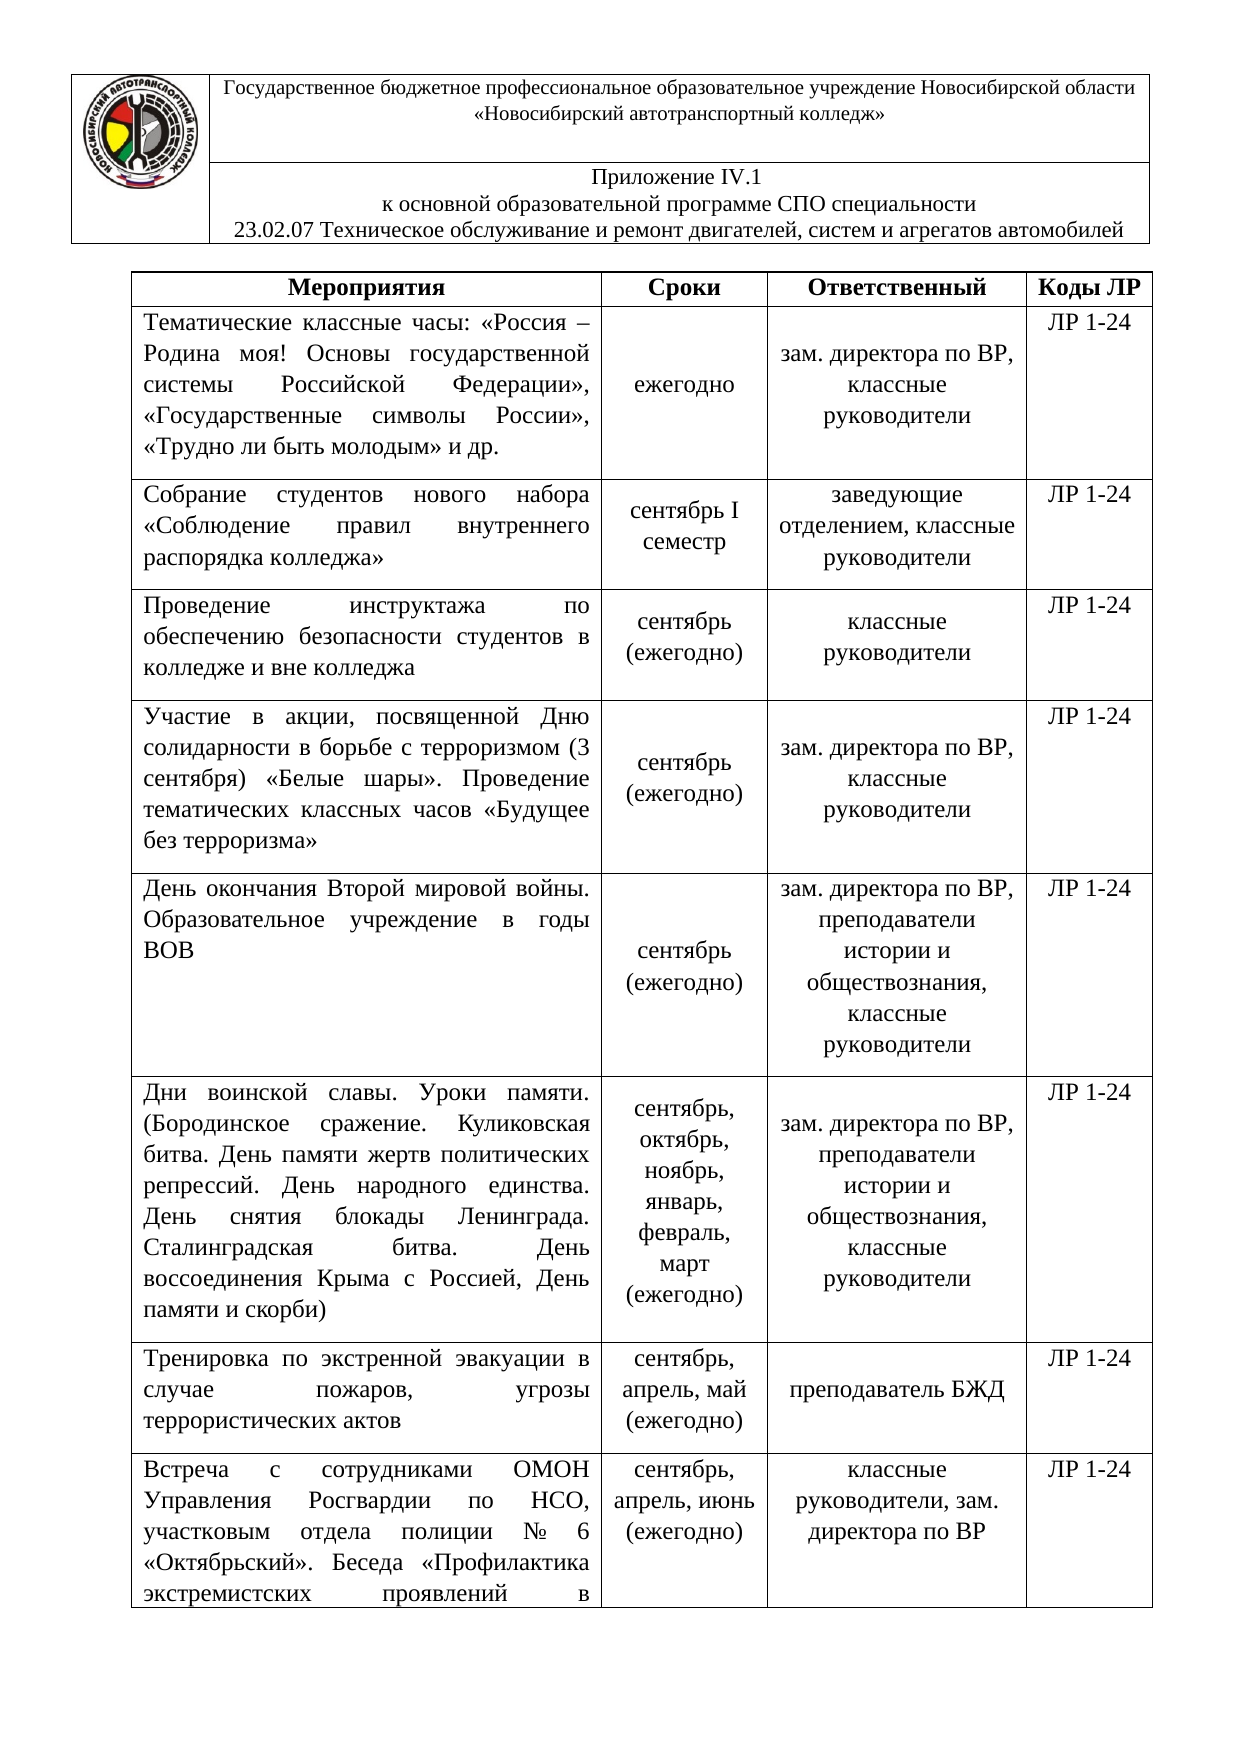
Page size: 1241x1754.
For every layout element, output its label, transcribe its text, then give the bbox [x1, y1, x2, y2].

table_cell зам. директора по ВР, классные руководители [768, 701, 1026, 872]
table_cell Тематические классные часы: «Россия – Родина моя! Основы государственной системы Российской Федерации», «Государственные символы России», «Трудно ли быть молодым» и др. [132, 307, 601, 478]
table_cell ЛР 1-24 [1027, 590, 1152, 700]
table_cell преподаватель БЖД [768, 1343, 1026, 1453]
picture [83, 75, 198, 189]
table_header Мероприятия [132, 273, 601, 306]
table_cell сентябрь (ежегодно) [602, 874, 767, 1076]
table_cell заведующие отделением, классные руководители [768, 480, 1026, 589]
table_cell День окончания Второй мировой войны. Образовательное учреждение в годы ВОВ [132, 874, 601, 1076]
table_cell классные руководители, зам. директора по ВР [768, 1454, 1026, 1607]
table_cell ЛР 1-24 [1027, 480, 1152, 589]
table_cell ЛР 1-24 [1027, 1077, 1152, 1342]
table_cell сентябрь, апрель, июнь (ежегодно) [602, 1454, 767, 1607]
table_cell ЛР 1-24 [1027, 874, 1152, 1076]
table_cell Дни воинской славы. Уроки памяти. (Бородинское сражение. Куликовская битва. День памяти жертв политических репрессий. День народного единства. День снятия блокады Ленинграда. Сталинградская битва. День воссоединения Крыма с Россией, День памяти и скорби) [132, 1077, 601, 1342]
table_cell Проведение инструктажа по обеспечению безопасности студентов в колледже и вне колледжа [132, 590, 601, 700]
table_header Ответственный [768, 273, 1026, 306]
table_cell сентябрь, апрель, май (ежегодно) [602, 1343, 767, 1453]
table_header Сроки [602, 273, 767, 306]
table_cell сентябрь I семестр [602, 480, 767, 589]
table_cell ЛР 1-24 [1027, 701, 1152, 872]
table_cell Участие в акции, посвященной Дню солидарности в борьбе с терроризмом (3 сентября) «Белые шары». Проведение тематических классных часов «Будущее без терроризма» [132, 701, 601, 872]
table_cell зам. директора по ВР, классные руководители [768, 307, 1026, 478]
table_cell зам. директора по ВР, преподаватели истории и обществознания, классные руководители [768, 874, 1026, 1076]
table_cell классные руководители [768, 590, 1026, 700]
table_cell ЛР 1-24 [1027, 1454, 1152, 1607]
table_cell сентябрь, октябрь, ноябрь, январь, февраль, март (ежегодно) [602, 1077, 767, 1342]
table_cell сентябрь (ежегодно) [602, 590, 767, 700]
table_cell Собрание студентов нового набора «Соблюдение правил внутреннего распорядка колледжа» [132, 480, 601, 589]
table_cell сентябрь (ежегодно) [602, 701, 767, 872]
table_cell зам. директора по ВР, преподаватели истории и обществознания, классные руководители [768, 1077, 1026, 1342]
table_header Коды ЛР [1027, 273, 1152, 306]
table_cell Тренировка по экстренной эвакуации в случае пожаров, угрозы террористических актов [132, 1343, 601, 1453]
table_cell ЛР 1-24 [1027, 1343, 1152, 1453]
table_cell ЛР 1-24 [1027, 307, 1152, 478]
table_cell ежегодно [602, 307, 767, 478]
